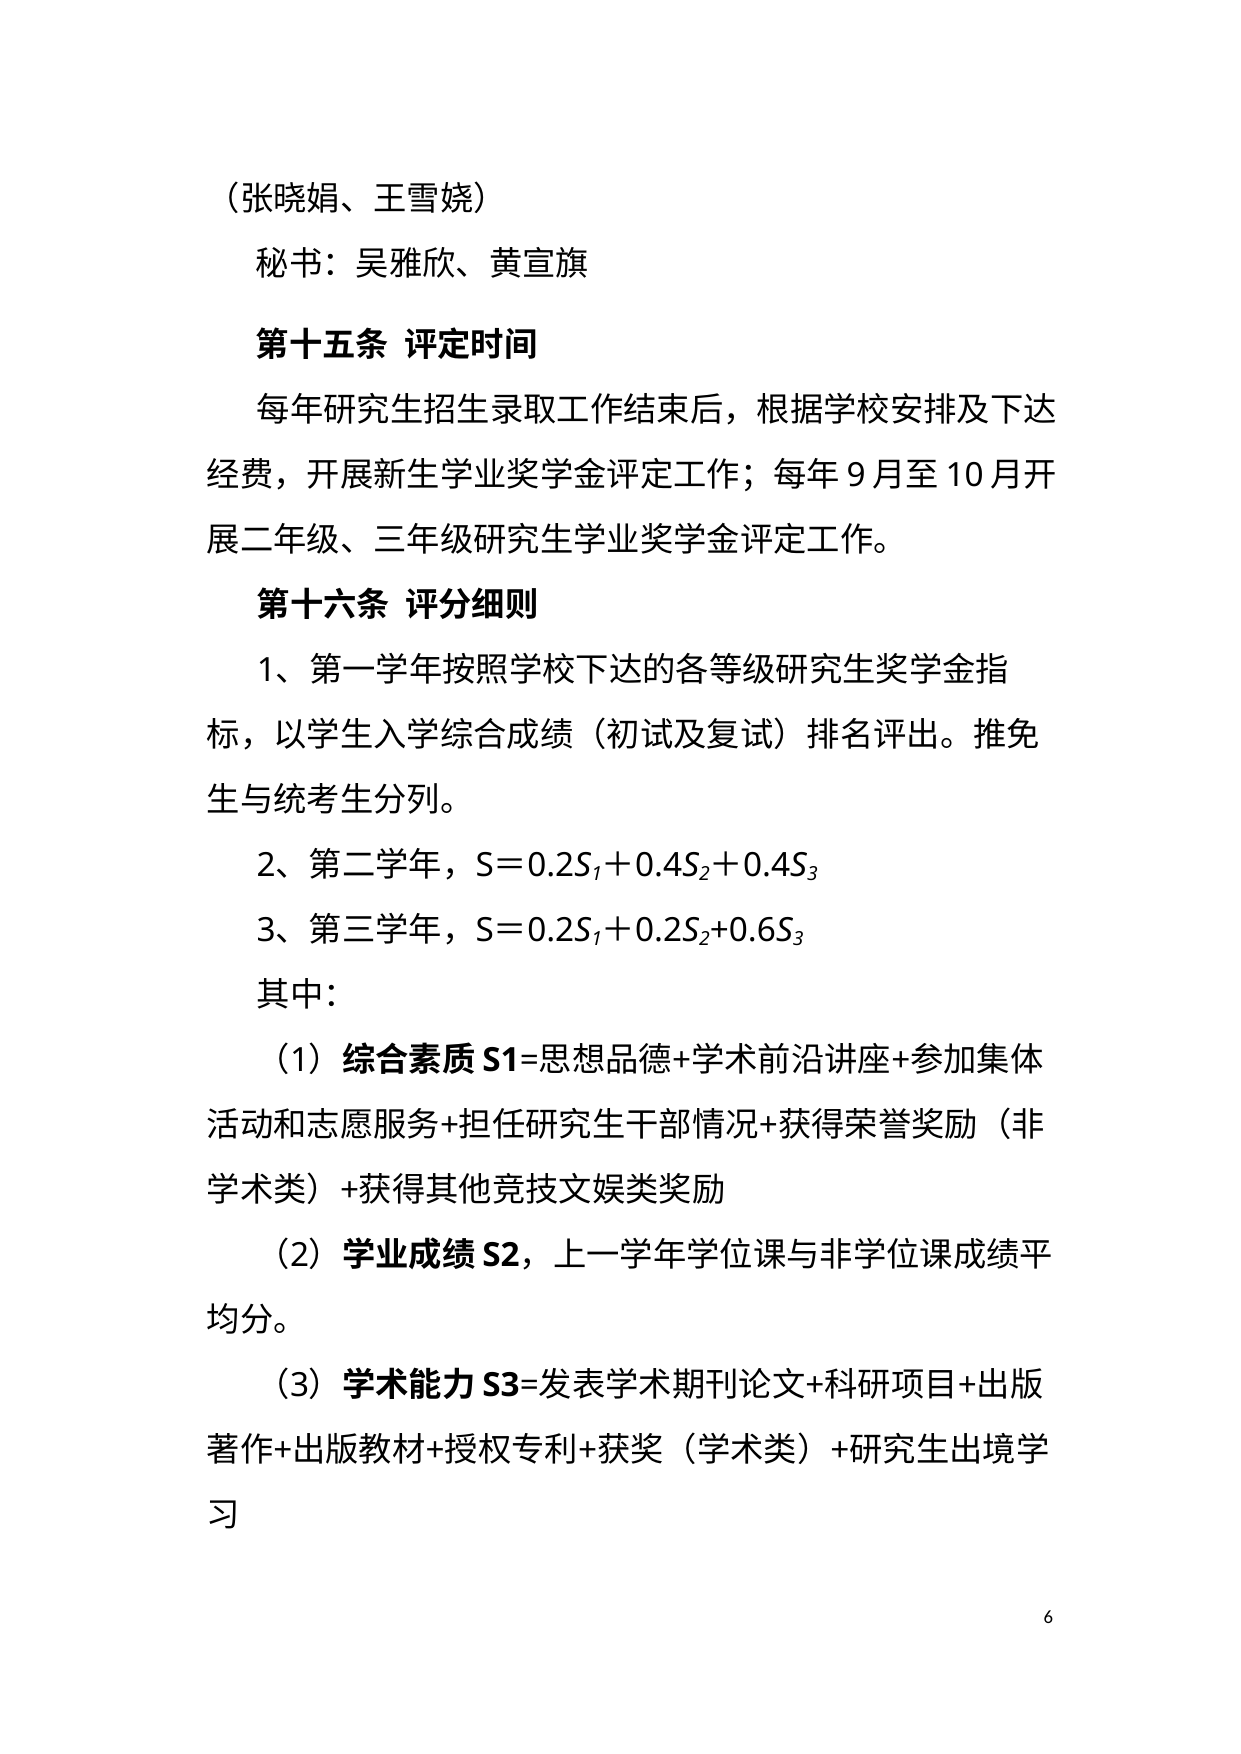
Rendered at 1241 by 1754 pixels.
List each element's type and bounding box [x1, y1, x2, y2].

table_header [205, 162, 1035, 1546]
